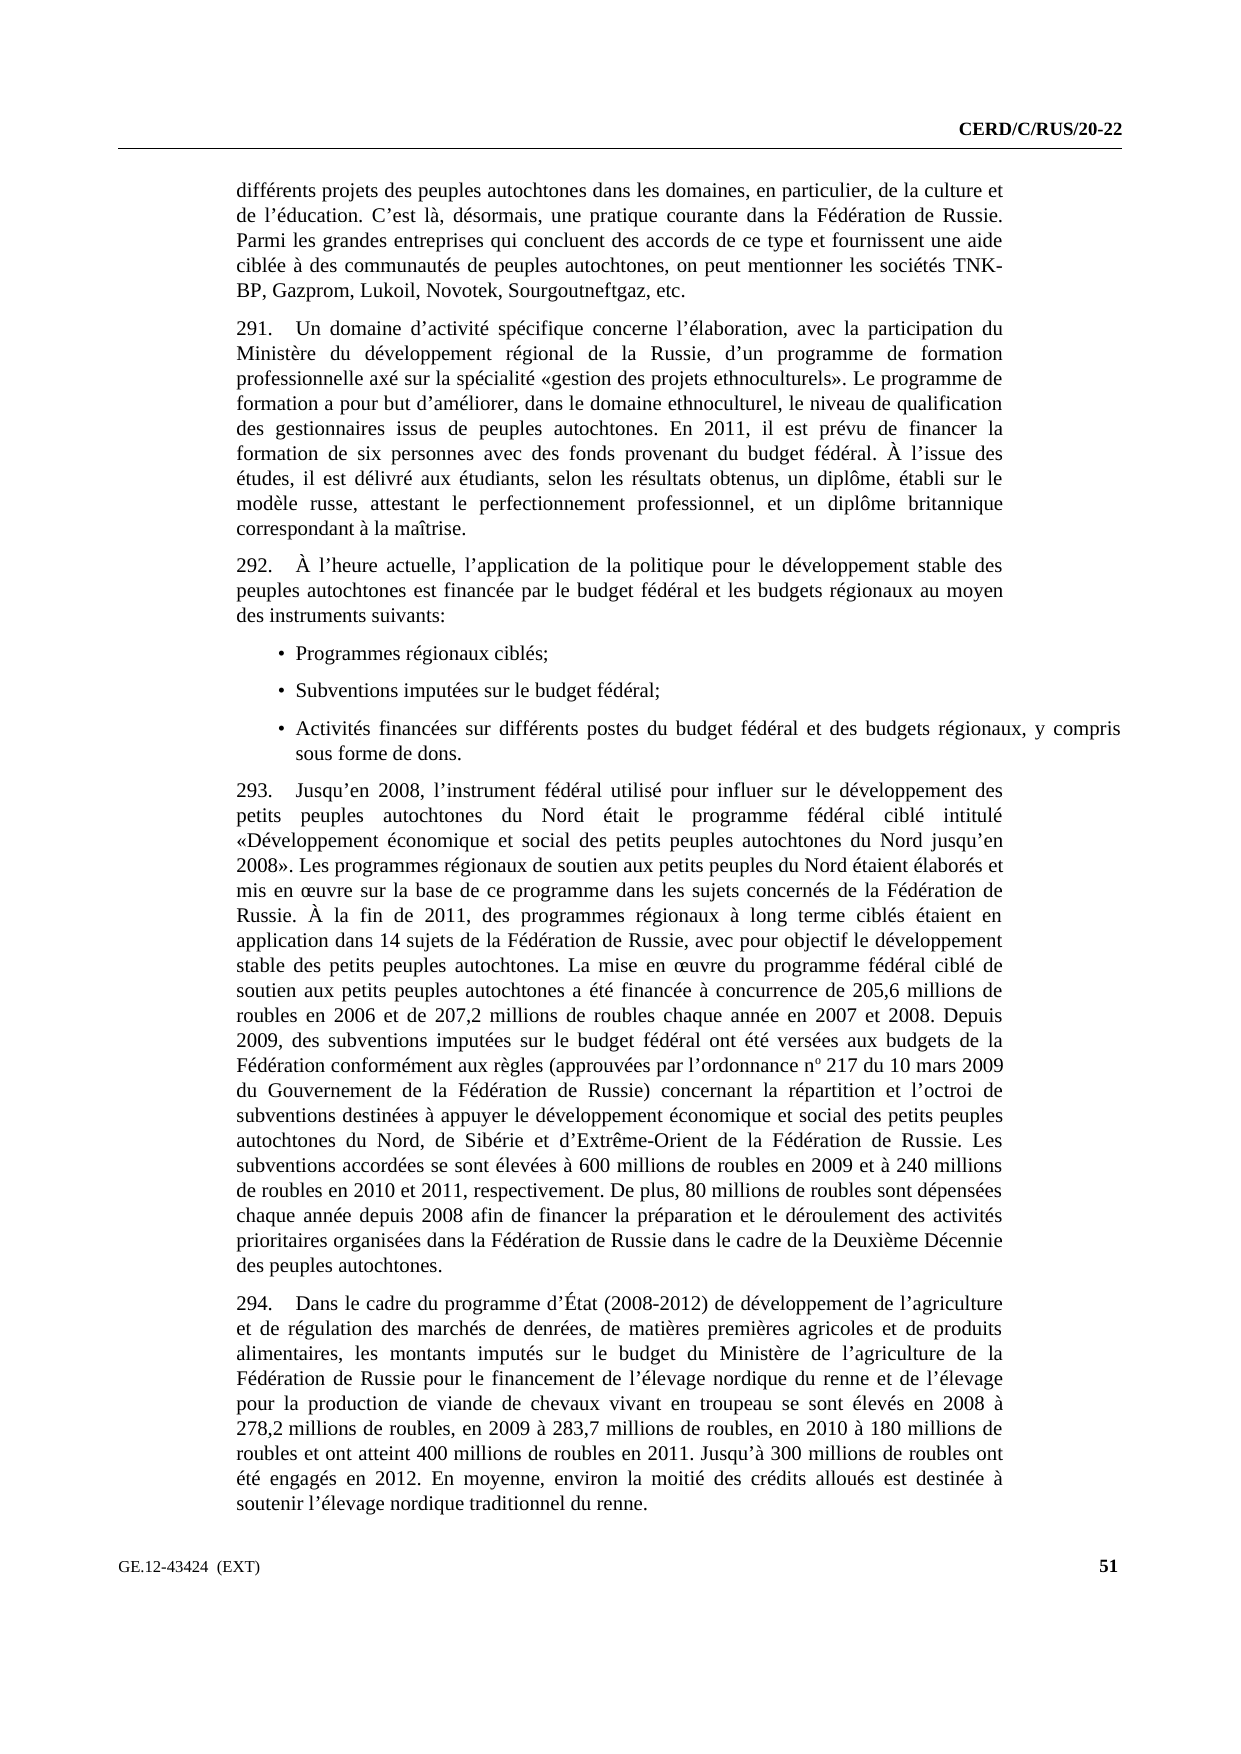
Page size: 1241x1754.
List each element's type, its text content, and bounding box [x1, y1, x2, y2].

text 293. Jusqu’en 2008, l’instrument fédéral utilisé pour influer sur le développement des petits peuples autochtones du Nord était le programme fédéral ciblé intitulé «Développement économique et social des petits peuples autochtones du Nord jusqu’en 2008». Les programmes régionaux de soutien aux petits peuples du Nord étaient élaborés et mis en œuvre sur la base de ce programme dans les sujets concernés de la Fédération de Russie. À la fin de 2011, des programmes régionaux à long terme ciblés étaient en application dans 14 sujets de la Fédération de Russie, avec pour objectif le développement stable des petits peuples autochtones. La mise en œuvre du programme fédéral ciblé de soutien aux petits peuples autochtones a été financée à concurrence de 205,6 millions de roubles en 2006 et de 207,2 millions de roubles chaque année en 2007 et 2008. Depuis 2009, des subventions imputées sur le budget fédéral ont été versées aux budgets de la Fédération conformément aux règles (approuvées par l’ordonnance no 217 du 10 mars 2009 du Gouvernement de la Fédération de Russie) concernant la répartition et l’octroi de subventions destinées à appuyer le développement économique et social des petits peuples autochtones du Nord, de Sibérie et d’Extrême-Orient de la Fédération de Russie. Les subventions accordées se sont élevées à 600 millions de roubles en 2009 et à 240 millions de roubles en 2010 et 2011, respectivement. De plus, 80 millions de roubles sont dépensées chaque année depuis 2008 afin de financer la préparation et le déroulement des activités prioritaires organisées dans la Fédération de Russie dans le cadre de la Deuxième Décennie des peuples autochtones. [236, 777, 1004, 1277]
text Programmes régionaux ciblés; [278, 640, 1122, 665]
text Activités financées sur différents postes du budget fédéral et des budgets régionaux, y compris sous forme de dons. [278, 715, 1122, 765]
text 291. Un domaine d’activité spécifique concerne l’élaboration, avec la participation du Ministère du développement régional de la Russie, d’un programme de formation professionnelle axé sur la spécialité «gestion des projets ethnoculturels». Le programme de formation a pour but d’améliorer, dans le domaine ethnoculturel, le niveau de qualification des gestionnaires issus de peuples autochtones. En 2011, il est prévu de financer la formation de six personnes avec des fonds provenant du budget fédéral. À l’issue des études, il est délivré aux étudiants, selon les résultats obtenus, un diplôme, établi sur le modèle russe, attestant le perfectionnement professionnel, et un diplôme britannique correspondant à la maîtrise. [236, 315, 1004, 540]
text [236, 177, 1004, 302]
text Subventions imputées sur le budget fédéral; [278, 677, 1122, 702]
text 294. Dans le cadre du programme d’État (2008-2012) de développement de l’agriculture et de régulation des marchés de denrées, de matières premières agricoles et de produits alimentaires, les montants imputés sur le budget du Ministère de l’agriculture de la Fédération de Russie pour le financement de l’élevage nordique du renne et de l’élevage pour la production de viande de chevaux vivant en troupeau se sont élevés en 2008 à 278,2 millions de roubles, en 2009 à 283,7 millions de roubles, en 2010 à 180 millions de roubles et ont atteint 400 millions de roubles en 2011. Jusqu’à 300 millions de roubles ont été engagés en 2012. En moyenne, environ la moitié des crédits alloués est destinée à soutenir l’élevage nordique traditionnel du renne. [236, 1290, 1004, 1515]
text 292. À l’heure actuelle, l’application de la politique pour le développement stable des peuples autochtones est financée par le budget fédéral et les budgets régionaux au moyen des instruments suivants: [236, 552, 1004, 627]
